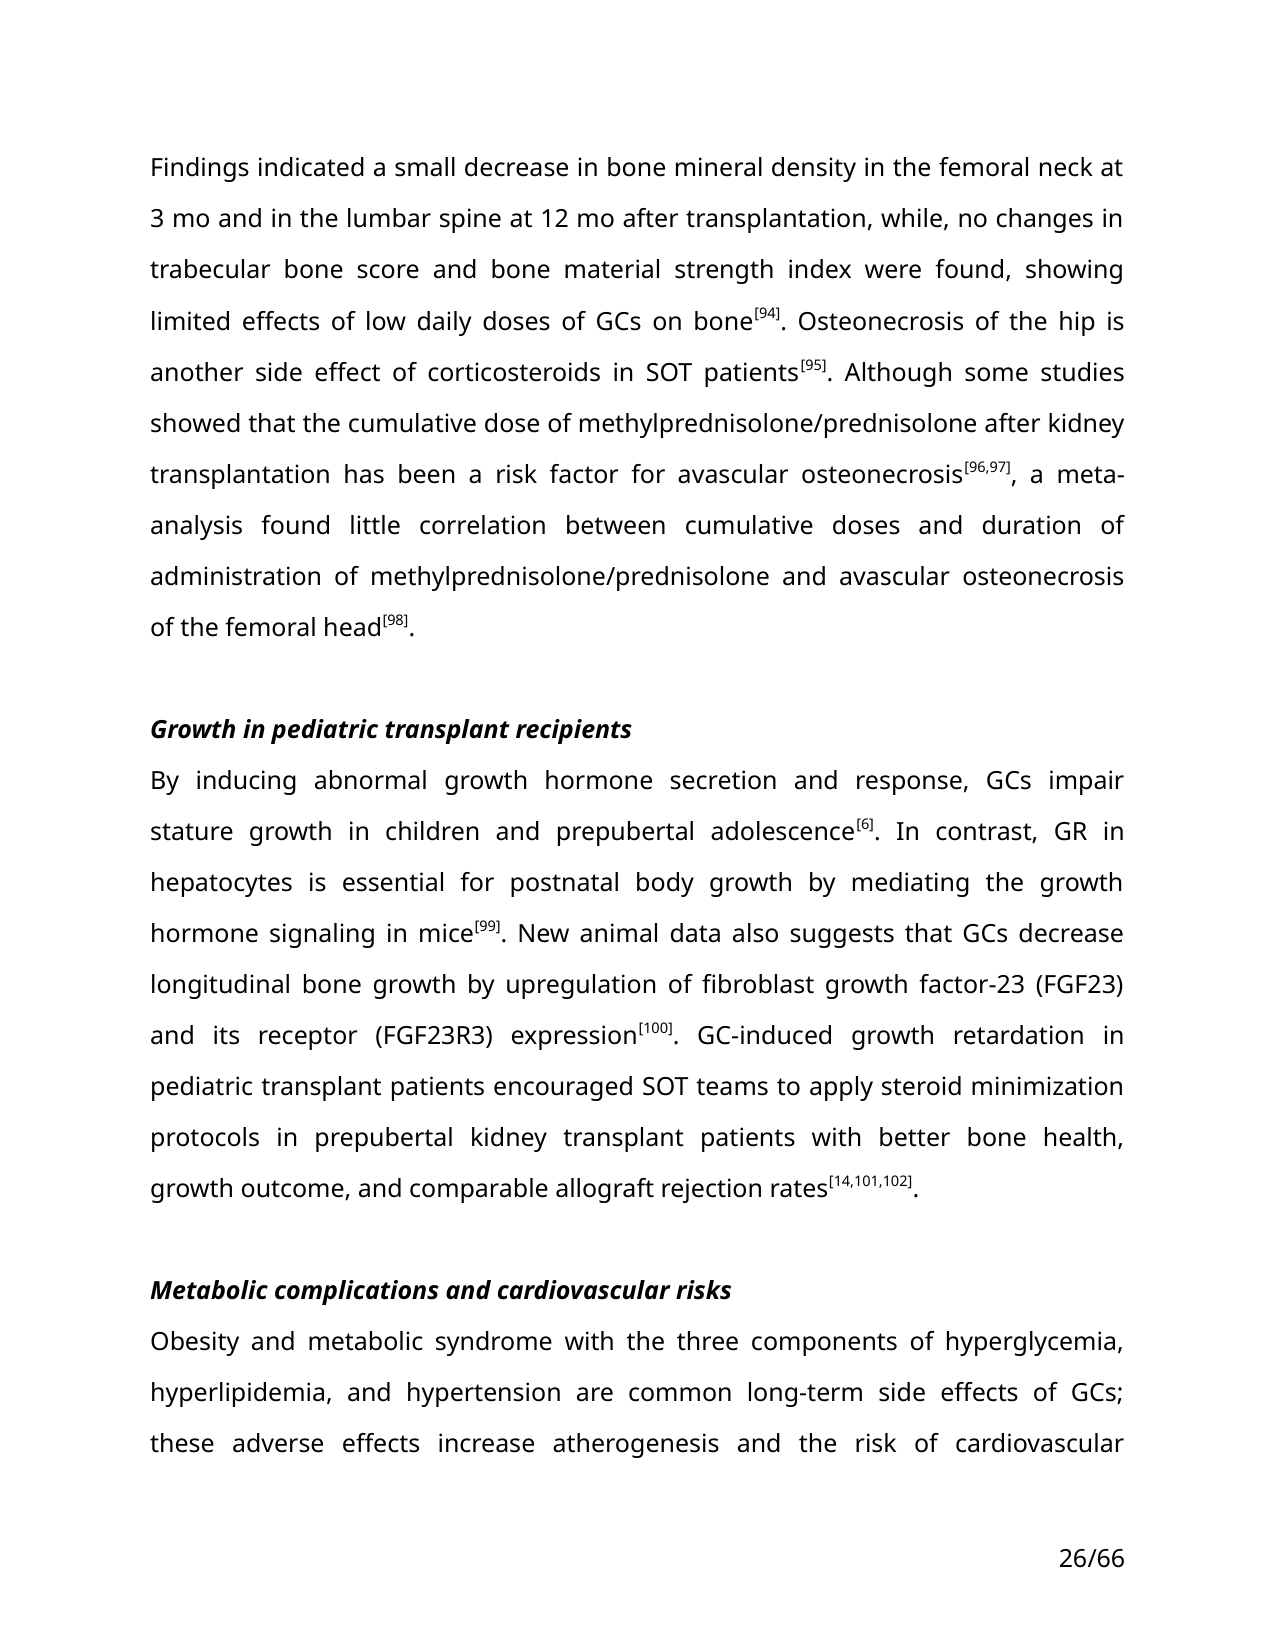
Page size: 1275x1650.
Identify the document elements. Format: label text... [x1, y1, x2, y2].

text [150, 150, 1125, 643]
text By inducing abnormal growth hormone secretion and response, GCs impair stature growth in children and prepubertal adolescence[6]. In contrast, GR in hepatocytes is essential for postnatal body growth by mediating the growth hormone signaling in mice[99]. New animal data also suggests that GCs decrease longitudinal bone growth by upregulation of fibroblast growth factor-23 (FGF23) and its receptor (FGF23R3) expression[100]. GC-induced growth retardation in pediatric transplant patients encouraged SOT teams to apply steroid minimization protocols in prepubertal kidney transplant patients with better bone health, growth outcome, and comparable allograft rejection rates[14,101,102]. [150, 762, 1125, 1205]
text Metabolic complications and cardiovascular risks [150, 1273, 1125, 1307]
text Growth in pediatric transplant recipients [150, 711, 1125, 746]
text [150, 1324, 1125, 1460]
